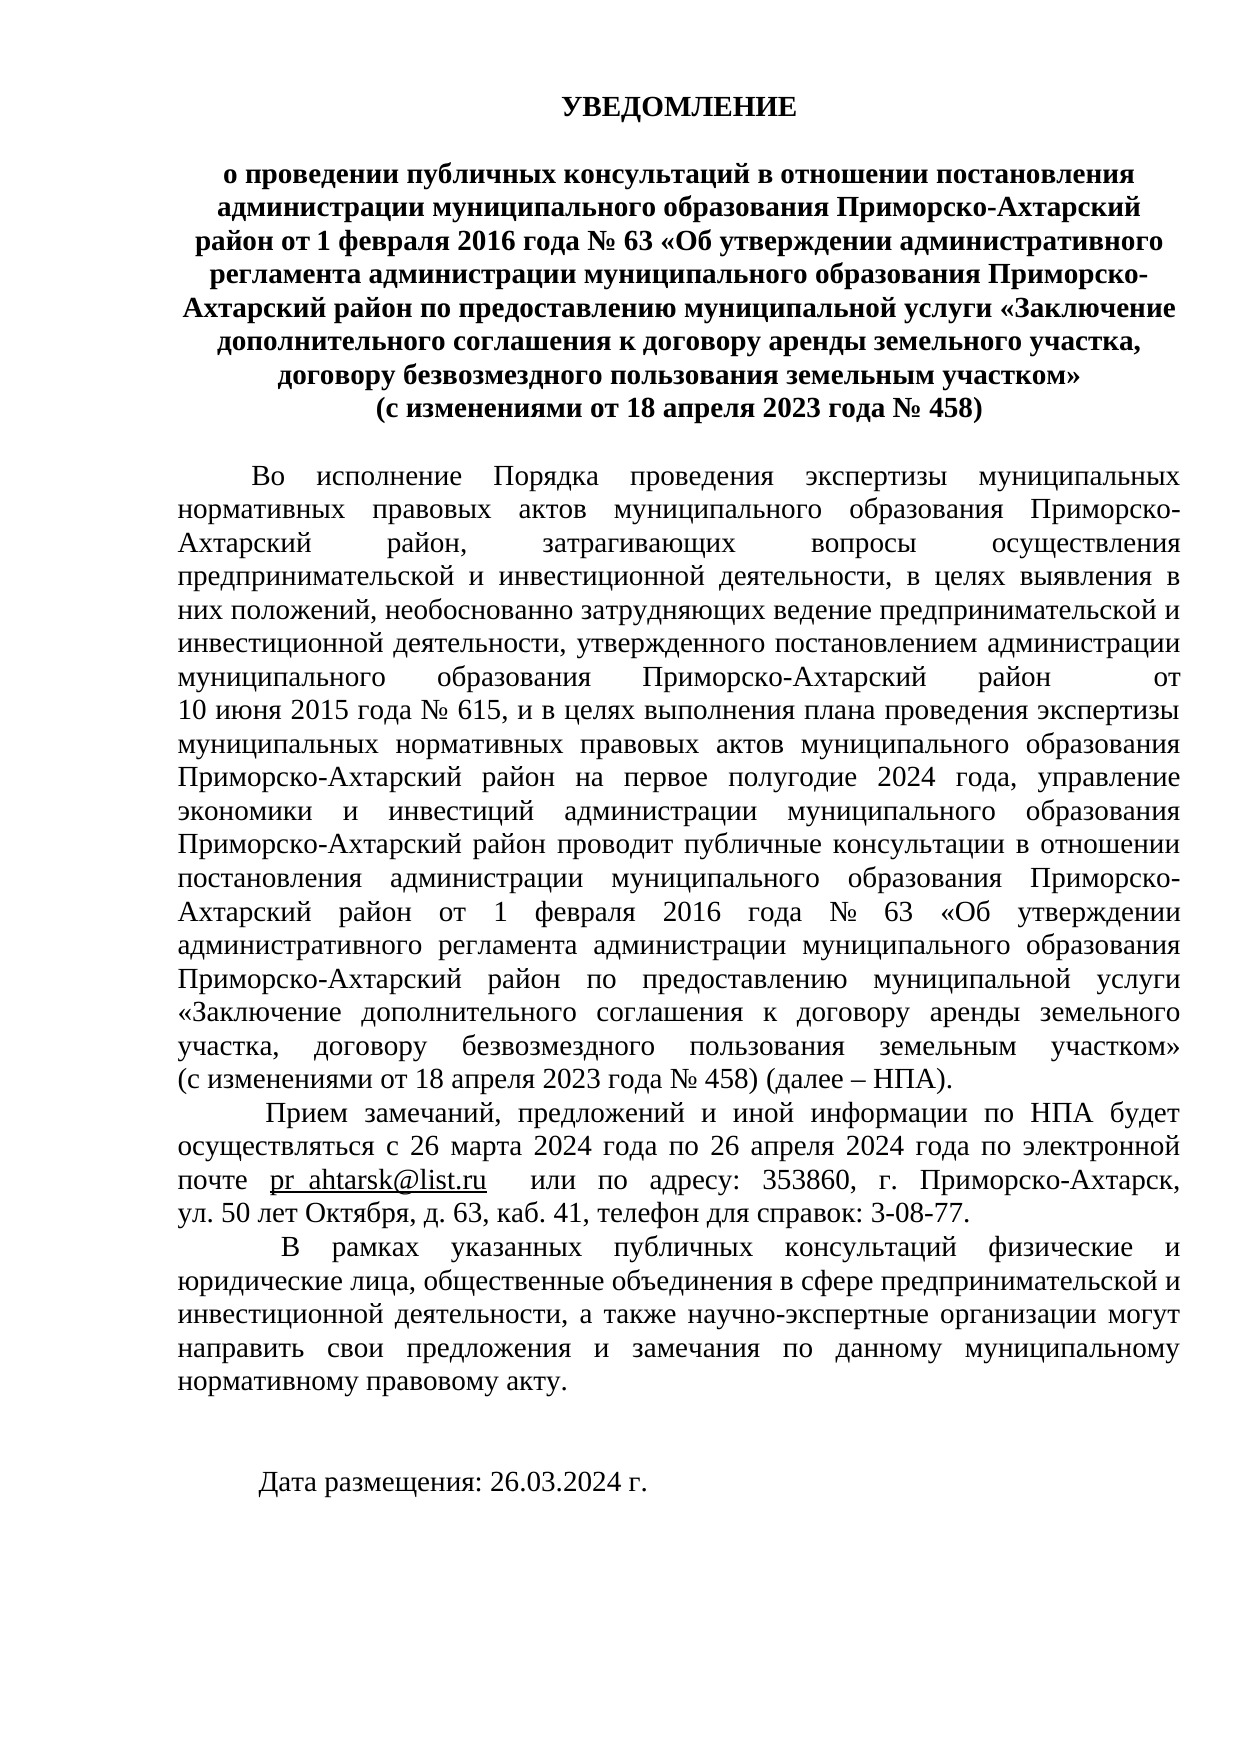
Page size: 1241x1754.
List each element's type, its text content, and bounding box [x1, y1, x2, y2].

text о проведении публичных консультаций в отношении постановления администрации муниципального образования Приморско-Ахтарский район от 1 февраля 2016 года № 63 «Об утверждении административного регламента администрации муниципального образования Приморско-Ахтарский район по предоставлению муниципальной услуги «Заключение дополнительного соглашения к договору аренды земельного участка, договору безвозмездного пользования земельным участком» (c изменениями от 18 апреля 2023 года № 458) [177, 156, 1181, 424]
text УВЕДОМЛЕНИЕ [177, 89, 1181, 122]
text Прием замечаний, предложений и иной информации по НПА будет осуществляться с 26 марта 2024 года по 26 апреля 2024 года по электронной почте pr_ahtarsk@list.ru или по адресу: 353860, г. Приморско-Ахтарск, ул. 50 лет Октября, д. 63, каб. 41, телефон для справок: 3-08-77. [177, 1095, 1181, 1229]
text Дата размещения: 26.03.2024 г. [177, 1464, 1181, 1497]
text В рамках указанных публичных консультаций физические и юридические лица, общественные объединения в сфере предпринимательской и инвестиционной деятельности, а также научно-экспертные организации могут направить свои предложения и замечания по данному муниципальному нормативному правовому акту. [177, 1229, 1181, 1397]
text Во исполнение Порядка проведения экспертизы муниципальных нормативных правовых актов муниципального образования Приморско-Ахтарский район, затрагивающих вопросы осуществления предпринимательской и инвестиционной деятельности, в целях выявления в них положений, необоснованно затрудняющих ведение предпринимательской и инвестиционной деятельности, утвержденного постановлением администрации муниципального образования Приморско-Ахтарский район от 10 июня 2015 года № 615, и в целях выполнения плана проведения экспертизы муниципальных нормативных правовых актов муниципального образования Приморско-Ахтарский район на первое полугодие 2024 года, управление экономики и инвестиций администрации муниципального образования Приморско-Ахтарский район проводит публичные консультации в отношении постановления администрации муниципального образования Приморско-Ахтарский район от 1 февраля 2016 года № 63 «Об утверждении административного регламента администрации муниципального образования Приморско-Ахтарский район по предоставлению муниципальной услуги «Заключение дополнительного соглашения к договору аренды земельного участка, договору безвозмездного пользования земельным участком» (c изменениями от 18 апреля 2023 года № 458) (далее – НПА). [177, 458, 1181, 1095]
